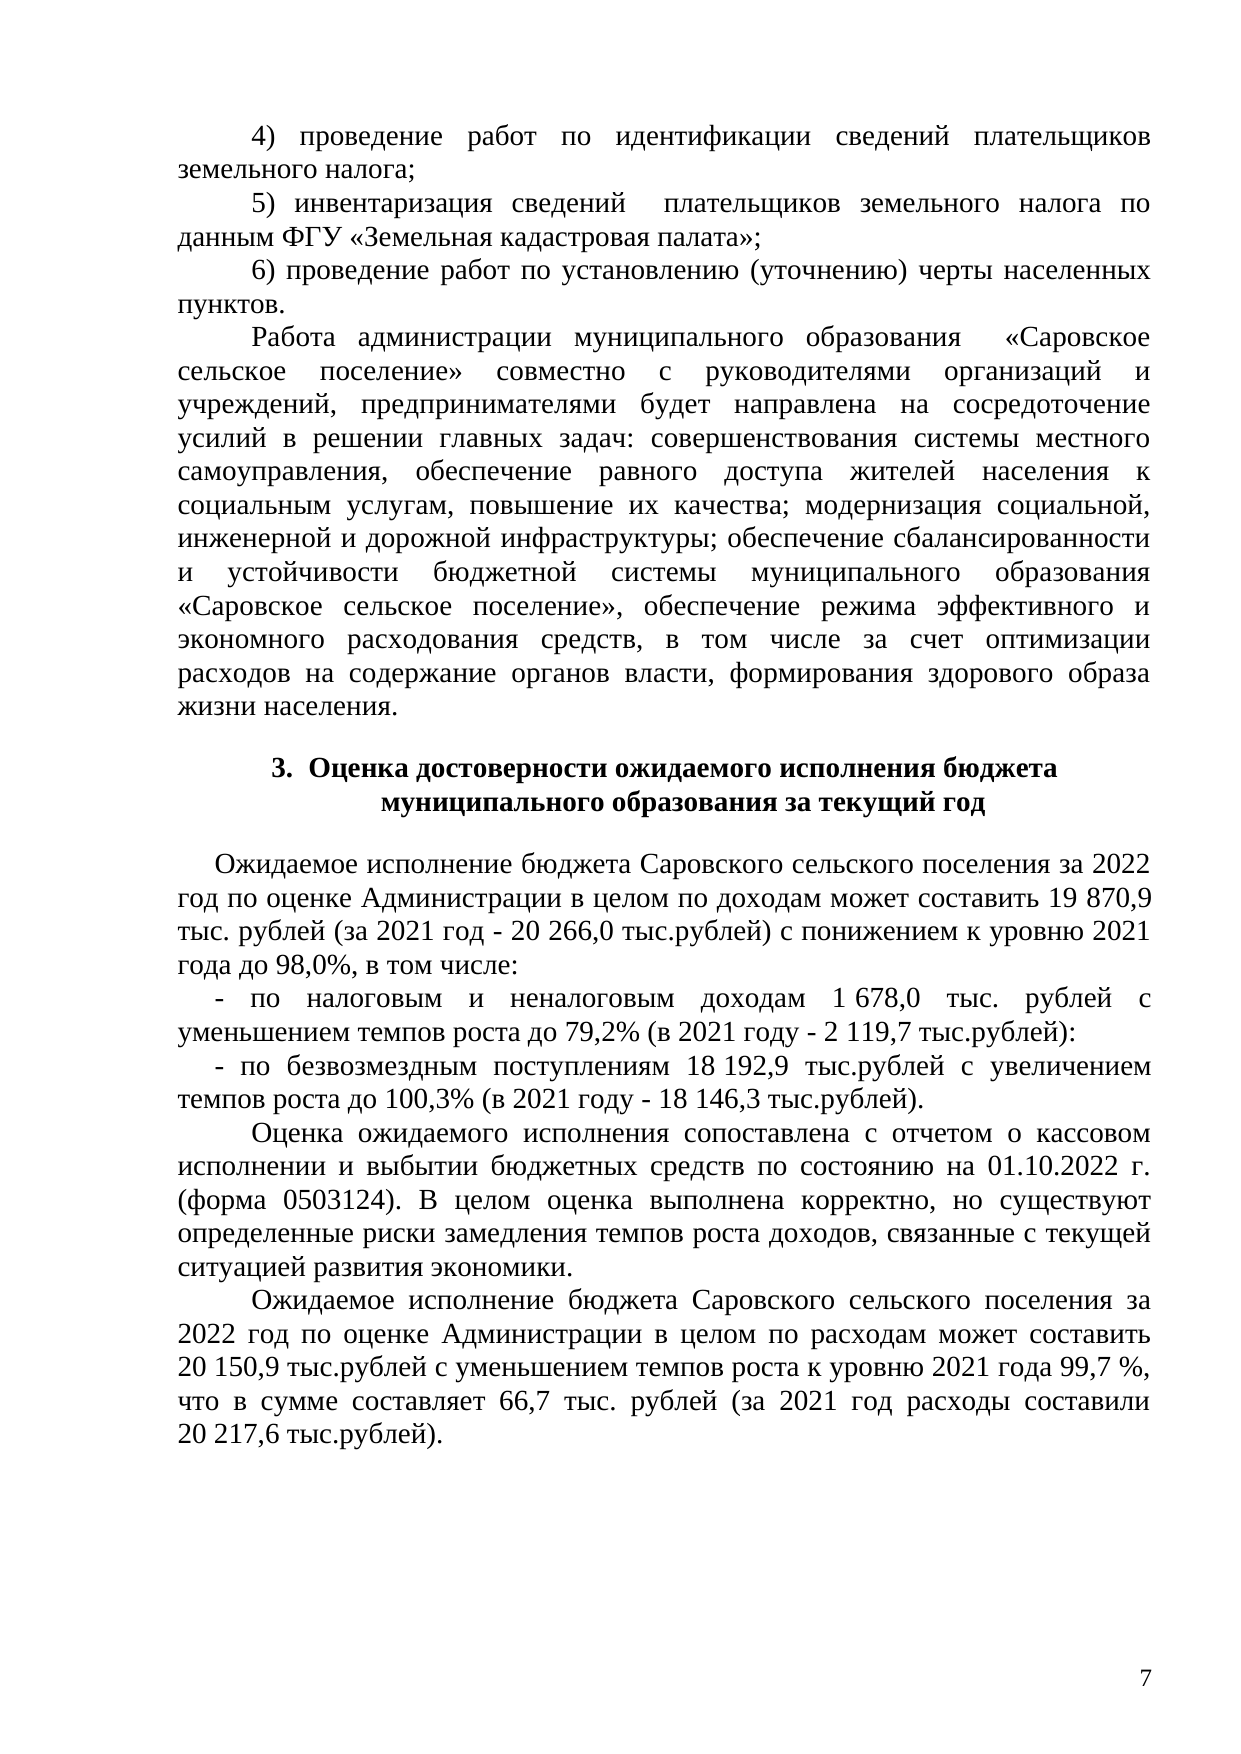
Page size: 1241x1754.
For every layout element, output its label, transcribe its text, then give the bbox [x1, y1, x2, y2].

text Работа администрации муниципального образования «Саровское сельское поселение» совместно с руководителями организаций и учреждений, предпринимателями будет направлена на сосредоточение усилий в решении главных задач: совершенствования системы местного самоуправления, обеспечение равного доступа жителей населения к социальным услугам, повышение их качества; модернизация социальной, инженерной и дорожной инфраструктуры; обеспечение сбалансированности и устойчивости бюджетной системы муниципального образования «Саровское сельское поселение», обеспечение режима эффективного и экономного расходования средств, в том числе за счет оптимизации расходов на содержание органов власти, формирования здорового образа жизни населения. [177, 319, 1152, 722]
list Оценка достоверности ожидаемого исполнения бюджета муниципального образования за текущий год [177, 751, 1152, 818]
text - по налоговым и неналоговым доходам 1 678,0 тыс. рублей с уменьшением темпов роста до 79,2% (в 2021 году - 2 119,7 тыс.рублей): [177, 981, 1152, 1048]
text Ожидаемое исполнение бюджета Саровского сельского поселения за 2022 год по оценке Администрации в целом по доходам может составить 19 870,9 тыс. рублей (за 2021 год - 20 266,0 тыс.рублей) с понижением к уровню 2021 года до 98,0%, в том числе: [177, 846, 1152, 981]
text 5) инвентаризация сведений плательщиков земельного налога по данным ФГУ «Земельная кадастровая палата»; [177, 185, 1152, 252]
text 6) проведение работ по установлению (уточнению) черты населенных пунктов. [177, 252, 1152, 319]
text Оценка ожидаемого исполнения сопоставлена с отчетом о кассовом исполнении и выбытии бюджетных средств по состоянию на 01.10.2022 г. (форма 0503124). В целом оценка выполнена корректно, но существуют определенные риски замедления темпов роста доходов, связанные с текущей ситуацией развития экономики. [177, 1115, 1152, 1282]
text 4) проведение работ по идентификации сведений плательщиков земельного налога; [177, 118, 1152, 185]
text Ожидаемое исполнение бюджета Саровского сельского поселения за 2022 год по оценке Администрации в целом по расходам может составить 20 150,9 тыс.рублей с уменьшением темпов роста к уровню 2021 года 99,7 %, что в сумме составляет 66,7 тыс. рублей (за 2021 год расходы составили 20 217,6 тыс.рублей). [177, 1282, 1152, 1450]
text - по безвозмездным поступлениям 18 192,9 тыс.рублей с увеличением темпов роста до 100,3% (в 2021 году - 18 146,3 тыс.рублей). [177, 1048, 1152, 1115]
